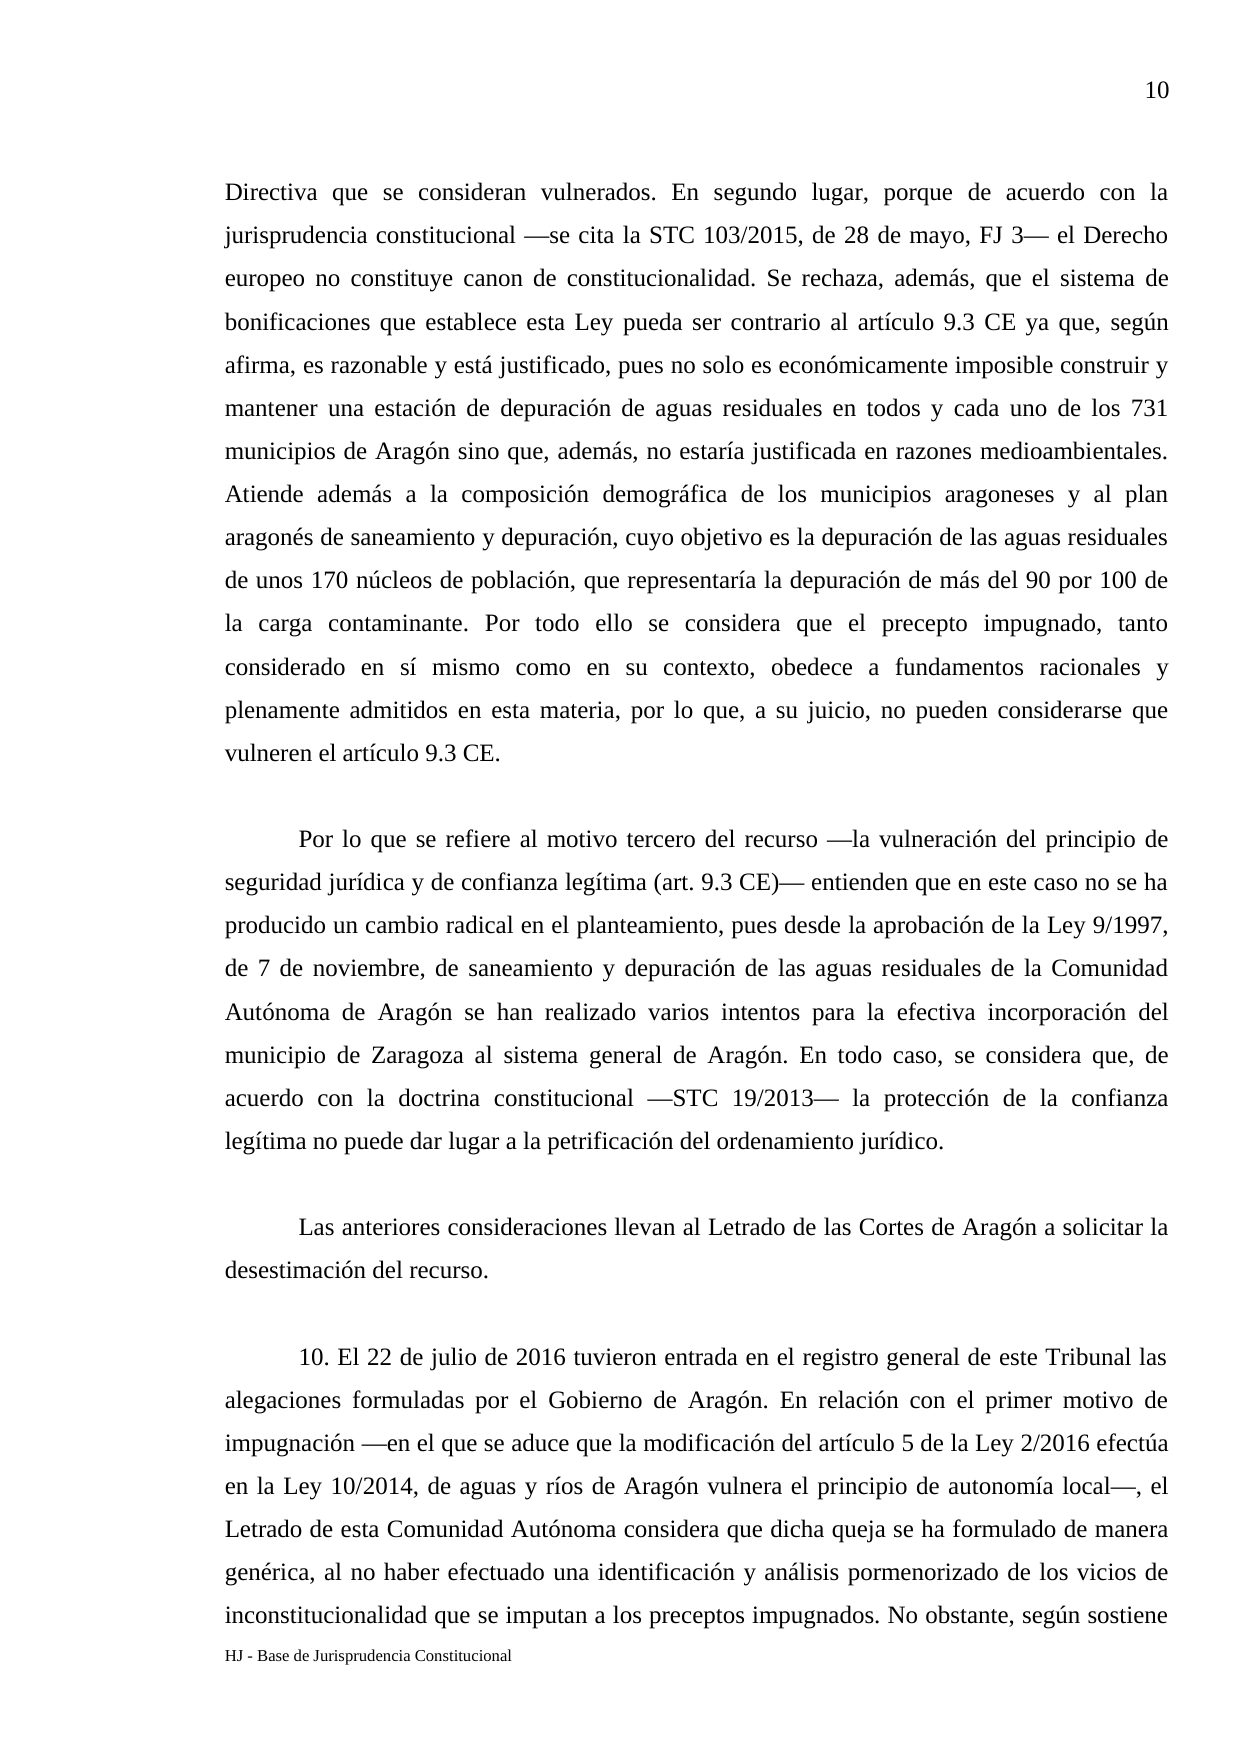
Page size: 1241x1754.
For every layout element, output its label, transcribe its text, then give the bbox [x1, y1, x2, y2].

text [224, 1342, 1169, 1629]
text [224, 177, 1169, 767]
text Por lo que se refiere al motivo tercero del recurso —la vulneración del principio de seguridad jurídica y de confianza legítima (art. 9.3 CE)— entienden que en este caso no se ha producido un cambio radical en el planteamiento, pues desde la aprobación de la Ley 9/1997, de 7 de noviembre, de saneamiento y depuración de las aguas residuales de la Comunidad Autónoma de Aragón se han realizado varios intentos para la efectiva incorporación del municipio de Zaragoza al sistema general de Aragón. En todo caso, se considera que, de acuerdo con la doctrina constitucional —STC 19/2013— la protección de la confianza legítima no puede dar lugar a la petrificación del ordenamiento jurídico. [224, 824, 1169, 1155]
text Las anteriores consideraciones llevan al Letrado de las Cortes de Aragón a solicitar la desestimación del recurso. [224, 1212, 1169, 1284]
